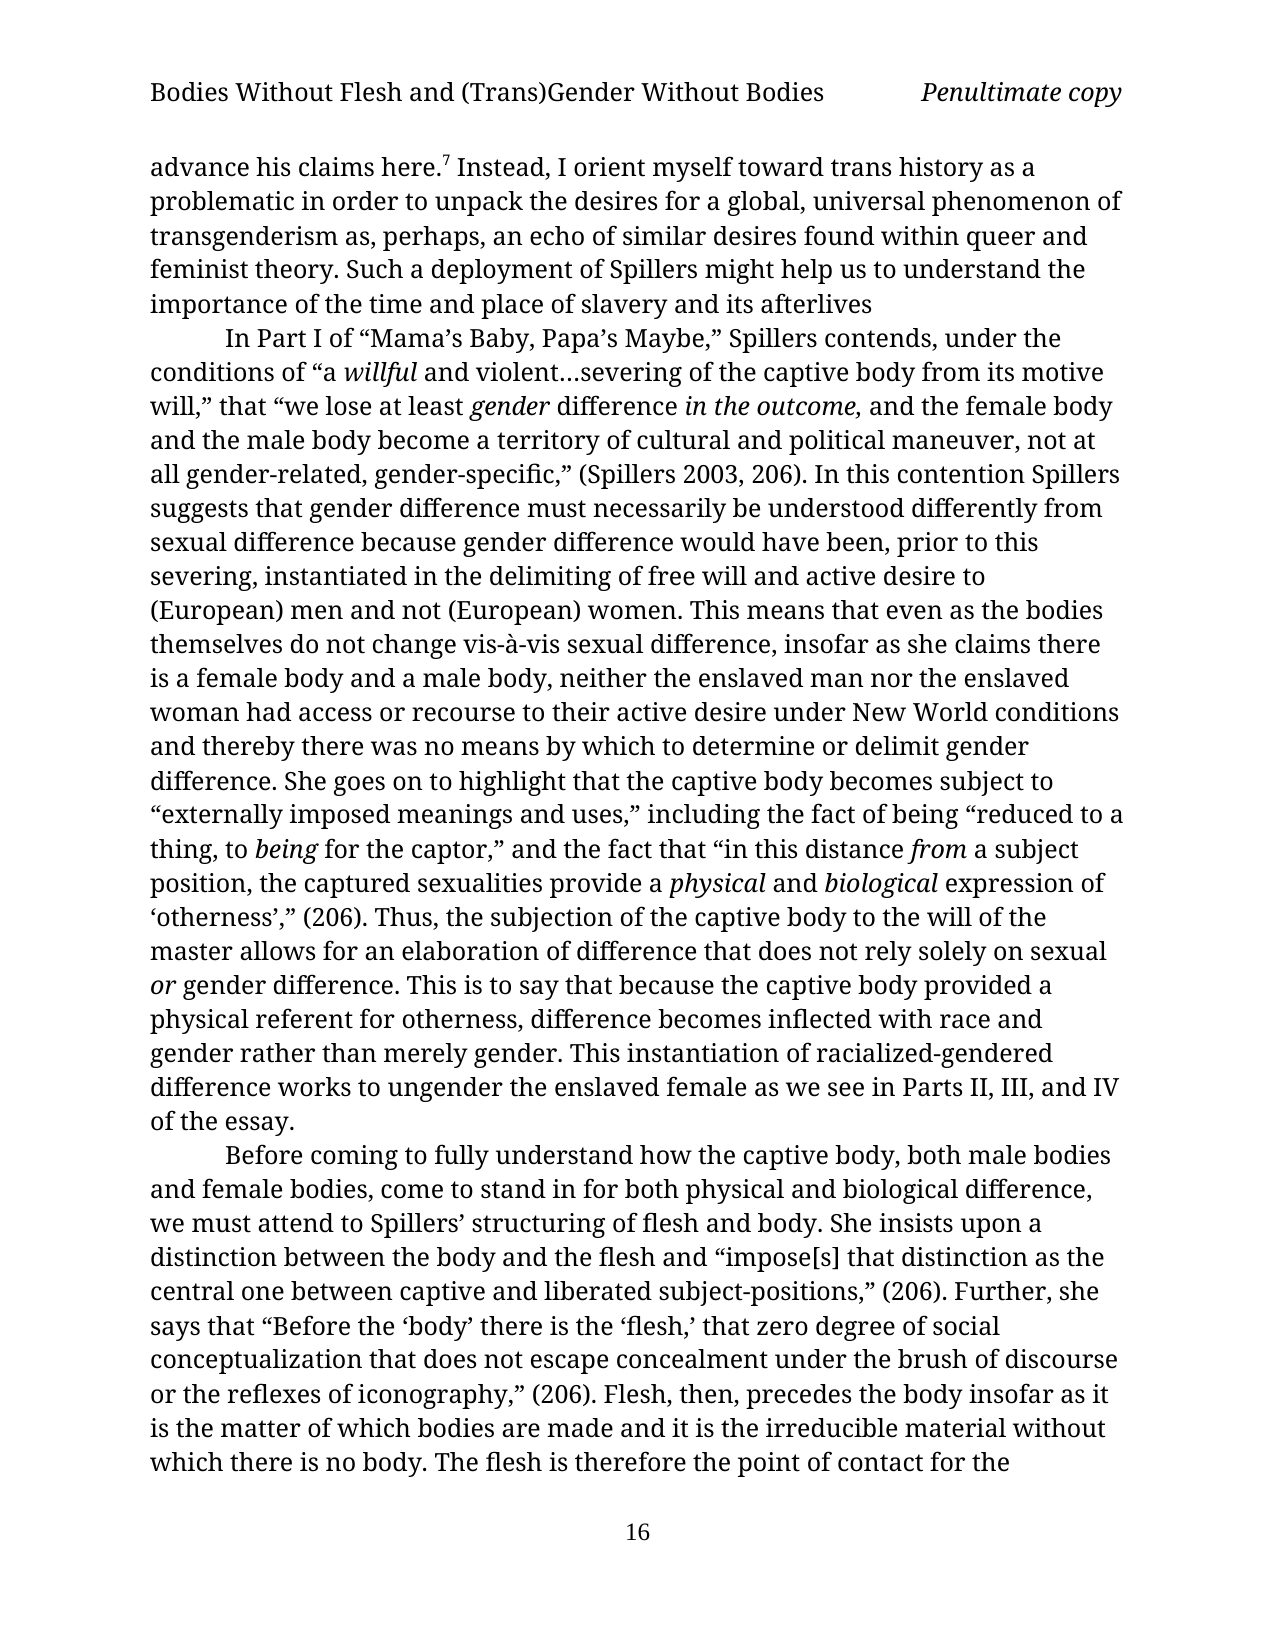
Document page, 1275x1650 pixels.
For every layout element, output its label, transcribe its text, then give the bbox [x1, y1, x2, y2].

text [150, 150, 1125, 320]
text In Part I of “Mama’s Baby, Papa’s Maybe,” Spillers contends, under the conditions of “a willful and violent…severing of the captive body from its motive will,” that “we lose at least gender difference in the outcome, and the female body and the male body become a territory of cultural and political maneuver, not at all gender-related, gender-specific,” (Spillers 2003, 206). In this contention Spillers suggests that gender difference must necessarily be understood differently from sexual difference because gender difference would have been, prior to this severing, instantiated in the delimiting of free will and active desire to (European) men and not (European) women. This means that even as the bodies themselves do not change vis-à-vis sexual difference, insofar as she claims there is a female body and a male body, neither the enslaved man nor the enslaved woman had access or recourse to their active desire under New World conditions and thereby there was no means by which to determine or delimit gender difference. She goes on to highlight that the captive body becomes subject to “externally imposed meanings and uses,” including the fact of being “reduced to a thing, to being for the captor,” and the fact that “in this distance from a subject position, the captured sexualities provide a physical and biological expression of ‘otherness’,” (206). Thus, the subjection of the captive body to the will of the master allows for an elaboration of difference that does not rely solely on sexual or gender difference. This is to say that because the captive body provided a physical referent for otherness, difference becomes inflected with race and gender rather than merely gender. This instantiation of racialized-gendered difference works to ungender the enslaved female as we see in Parts II, III, and IV of the essay. [150, 320, 1125, 1138]
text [150, 1138, 1125, 1478]
